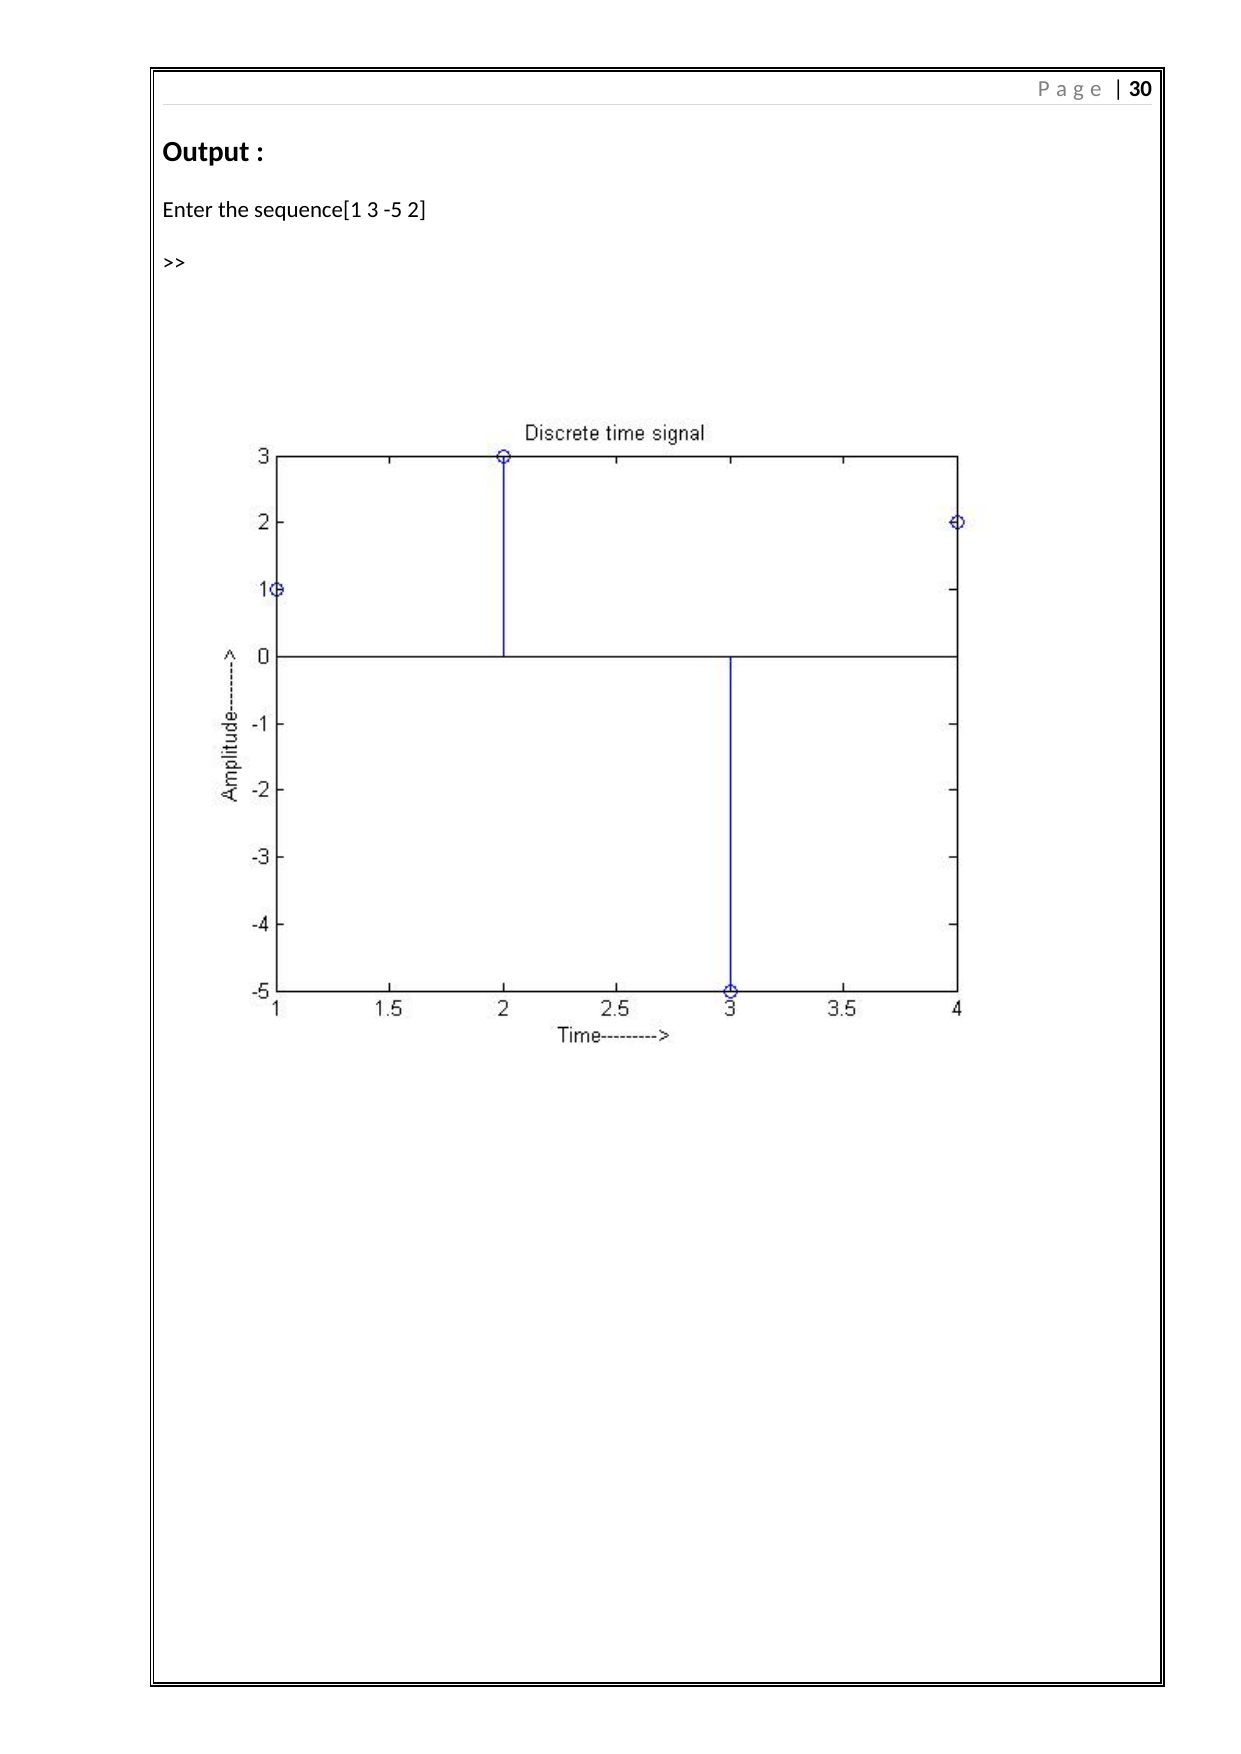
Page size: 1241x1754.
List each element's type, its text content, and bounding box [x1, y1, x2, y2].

text >> [162, 248, 1152, 276]
text Output : [162, 133, 1152, 168]
picture [162, 406, 1039, 1063]
text Enter the sequence[1 3 -5 2] [162, 195, 1152, 223]
